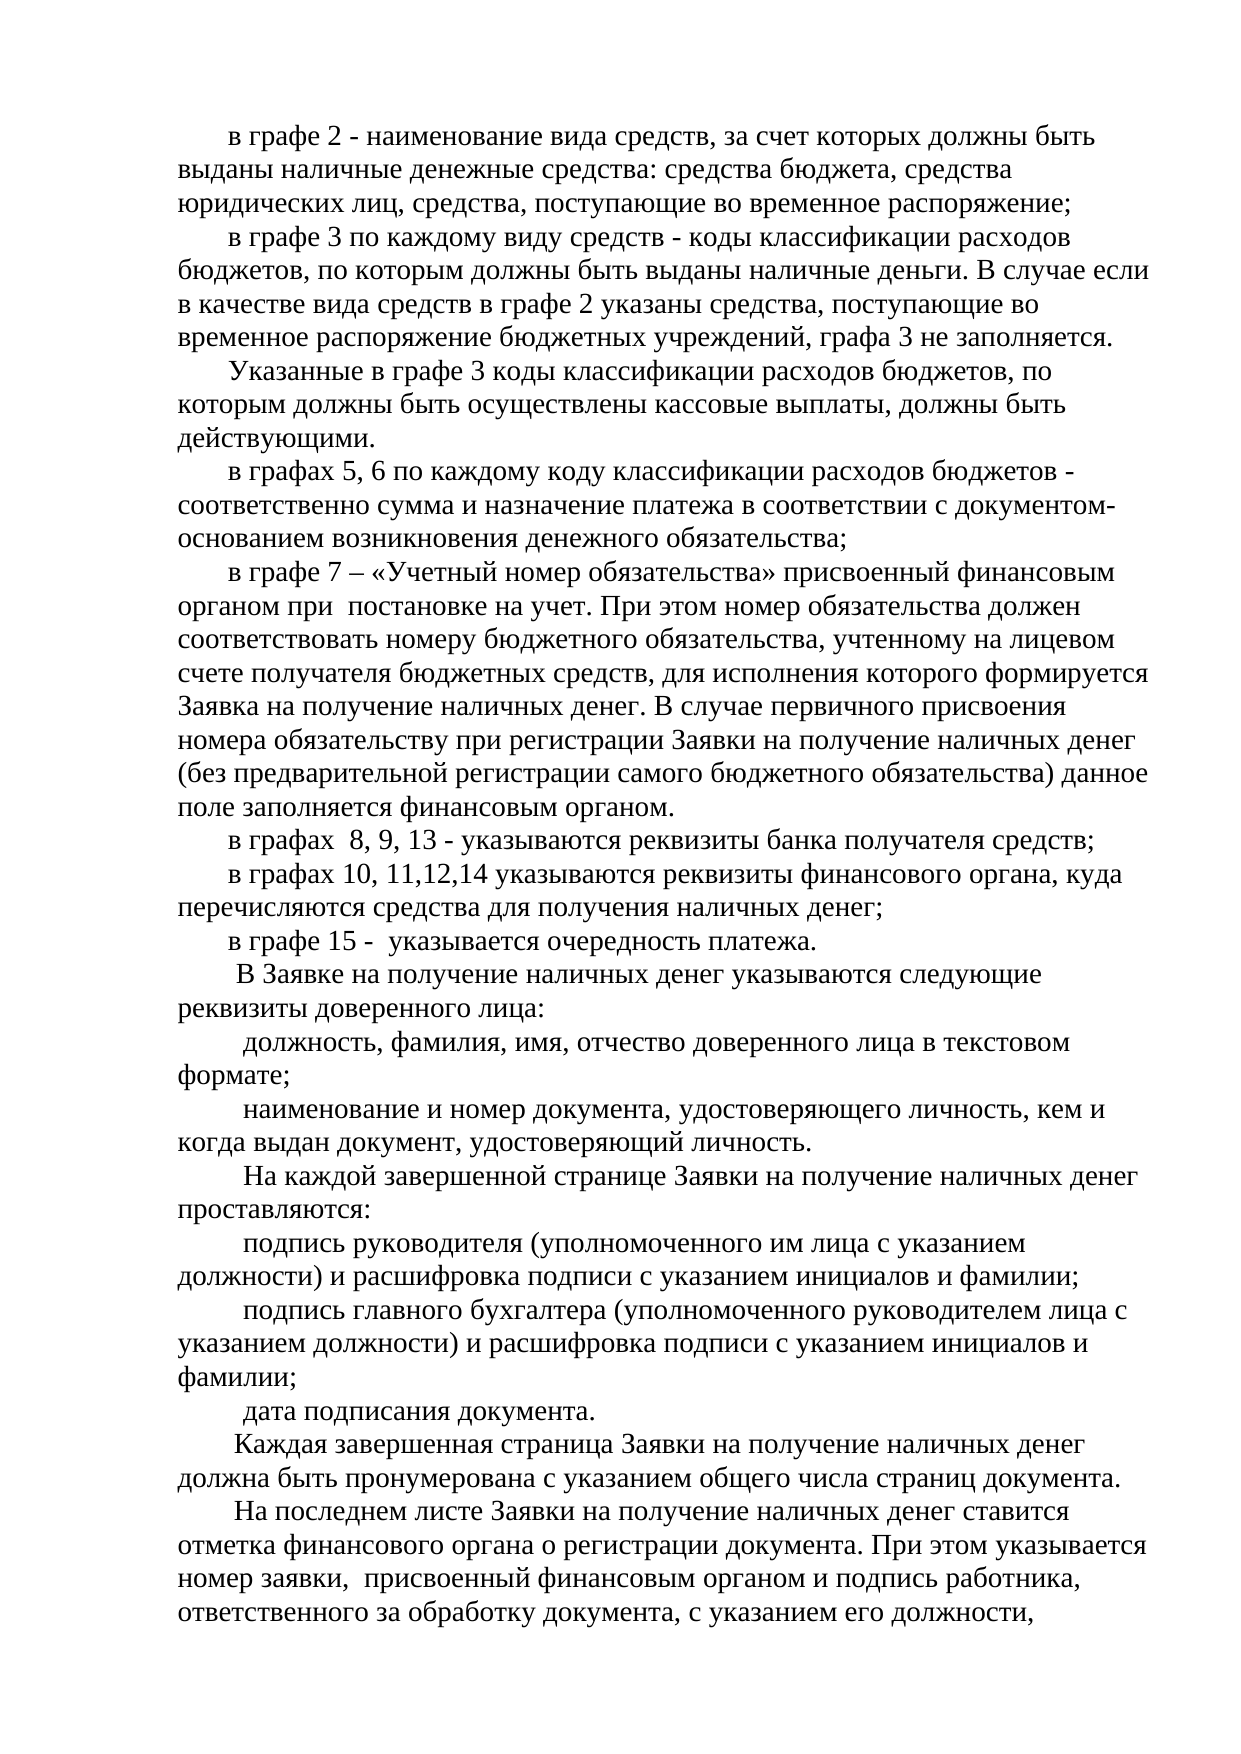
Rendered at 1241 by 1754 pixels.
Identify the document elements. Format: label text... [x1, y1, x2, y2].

text в графах 10, 11,12,14 указываются реквизиты финансового органа, куда перечисляются средства для получения наличных денег; [177, 856, 1152, 923]
text подпись руководителя (уполномоченного им лица с указанием должности) и расшифровка подписи с указанием инициалов и фамилии; [177, 1225, 1152, 1292]
text дата подписания документа. [177, 1393, 1152, 1426]
text в графе 2 - наименование вида средств, за счет которых должны быть выданы наличные денежные средства: средства бюджета, средства юридических лиц, средства, поступающие во временное распоряжение; [177, 118, 1152, 219]
text На каждой завершенной странице Заявки на получение наличных денег проставляются: [177, 1158, 1152, 1225]
text должность, фамилия, имя, отчество доверенного лица в текстовом формате; [177, 1024, 1152, 1091]
text в графе 7 – «Учетный номер обязательства» присвоенный финансовым органом при постановке на учет. При этом номер обязательства должен соответствовать номеру бюджетного обязательства, учтенному на лицевом счете получателя бюджетных средств, для исполнения которого формируется Заявка на получение наличных денег. В случае первичного присвоения номера обязательству при регистрации Заявки на получение наличных денег (без предварительной регистрации самого бюджетного обязательства) данное поле заполняется финансовым органом. [177, 554, 1152, 822]
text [177, 1493, 1152, 1627]
text В Заявке на получение наличных денег указываются следующие реквизиты доверенного лица: [177, 957, 1152, 1024]
text подпись главного бухгалтера (уполномоченного руководителем лица с указанием должности) и расшифровка подписи с указанием инициалов и фамилии; [177, 1292, 1152, 1393]
text Указанные в графе 3 коды классификации расходов бюджетов, по которым должны быть осуществлены кассовые выплаты, должны быть действующими. [177, 353, 1152, 453]
text в графе 15 - указывается очередность платежа. [177, 923, 1152, 957]
text Каждая завершенная страница Заявки на получение наличных денег должна быть пронумерована с указанием общего числа страниц документа. [177, 1426, 1152, 1493]
text в графе 3 по каждому виду средств - коды классификации расходов бюджетов, по которым должны быть выданы наличные деньги. В случае если в качестве вида средств в графе 2 указаны средства, поступающие во временное распоряжение бюджетных учреждений, графа 3 не заполняется. [177, 219, 1152, 353]
text в графах 5, 6 по каждому коду классификации расходов бюджетов - соответственно сумма и назначение платежа в соответствии с документом-основанием возникновения денежного обязательства; [177, 453, 1152, 554]
text в графах 8, 9, 13 - указываются реквизиты банка получателя средств; [177, 822, 1152, 856]
text наименование и номер документа, удостоверяющего личность, кем и когда выдан документ, удостоверяющий личность. [177, 1091, 1152, 1158]
